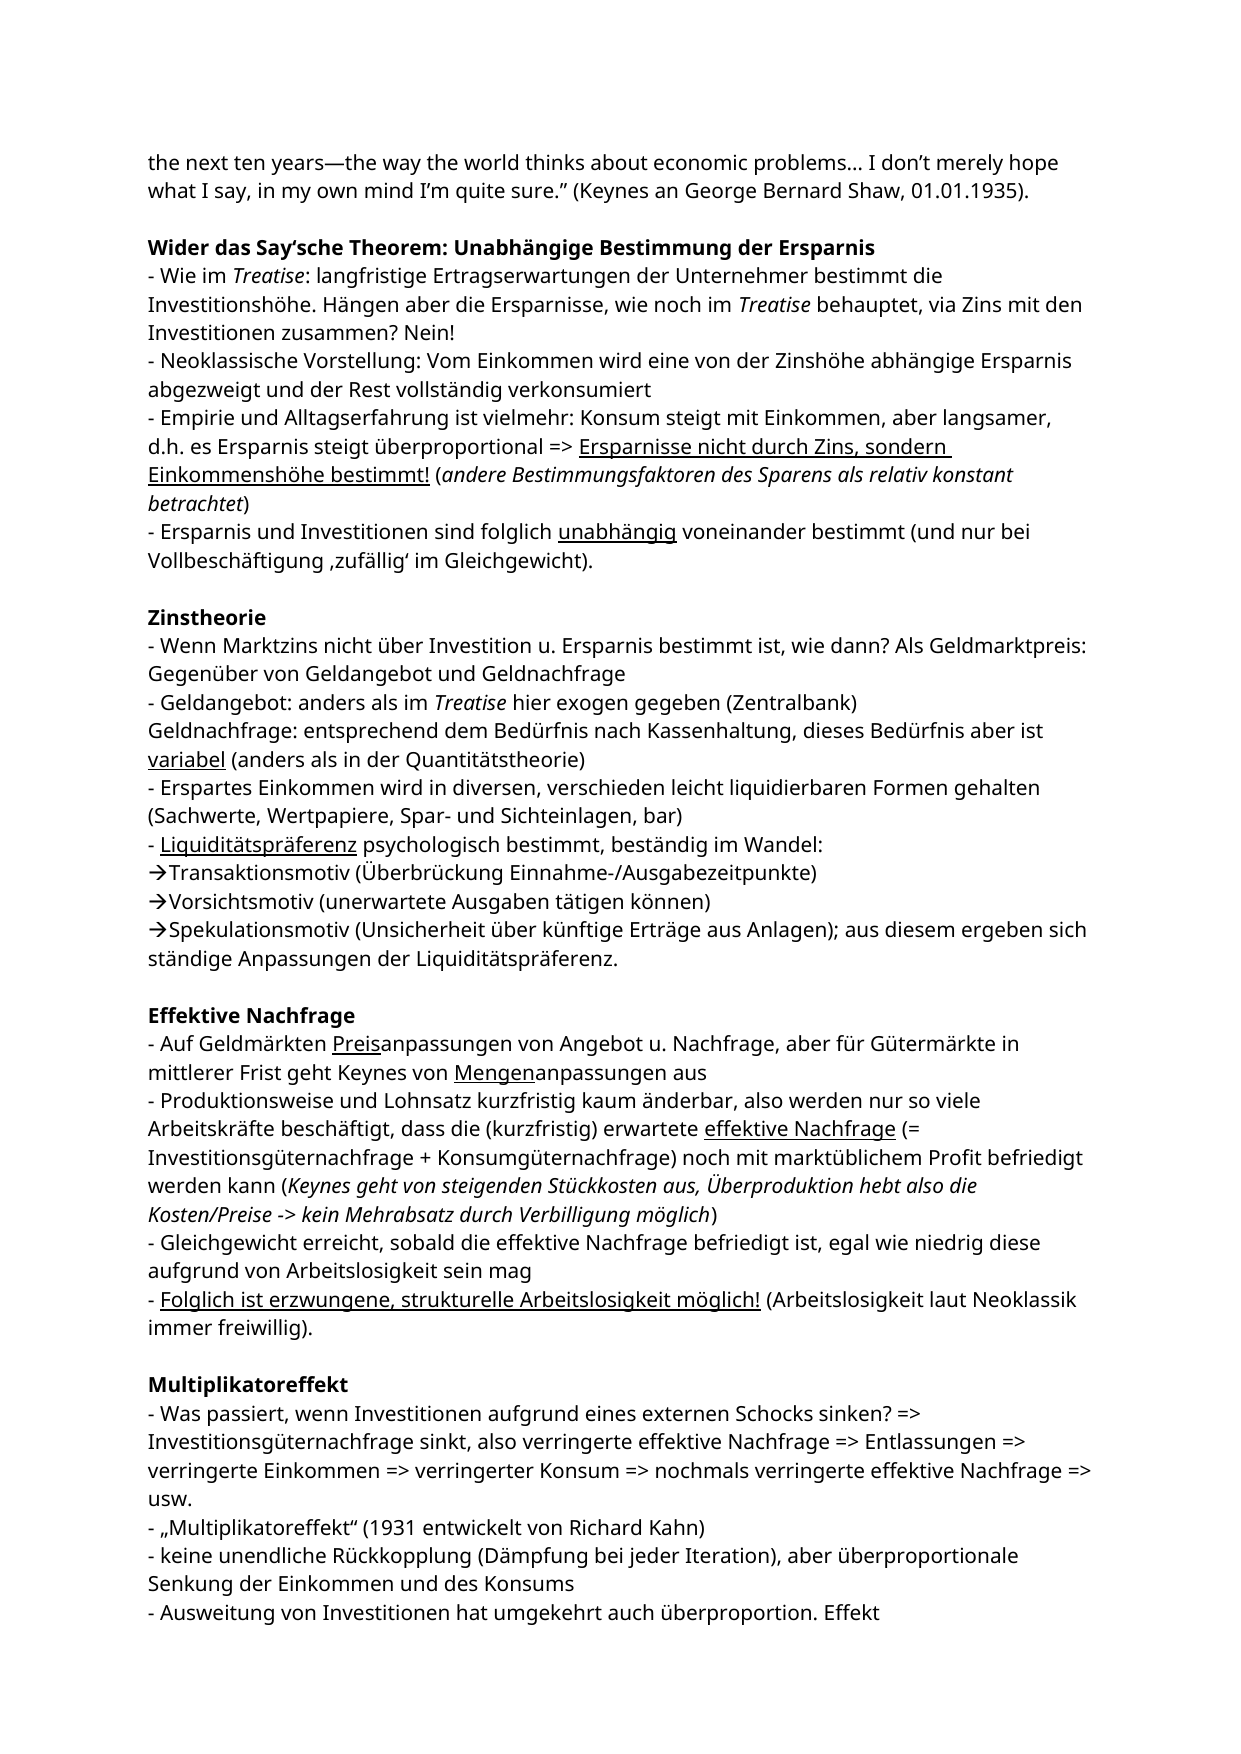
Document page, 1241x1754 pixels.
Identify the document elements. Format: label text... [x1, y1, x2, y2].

text - Liquiditätspräferenz psychologisch bestimmt, beständig im Wandel: Transaktionsmotiv (Überbrückung Einnahme-/Ausgabezeitpunkte) [148, 830, 1093, 887]
text - Ersparnis und Investitionen sind folglich unabhängig voneinander bestimmt (und nur bei Vollbeschäftigung ‚zufällig‘ im Gleichgewicht). [148, 517, 1093, 574]
text - Wenn Marktzins nicht über Investition u. Ersparnis bestimmt ist, wie dann? Als Geldmarktpreis: Gegenüber von Geldangebot und Geldnachfrage [148, 631, 1093, 688]
text - Neoklassische Vorstellung: Vom Einkommen wird eine von der Zinshöhe abhängige Ersparnis abgezweigt und der Rest vollständig verkonsumiert [148, 347, 1093, 403]
text Spekulationsmotiv (Unsicherheit über künftige Erträge aus Anlagen); aus diesem ergeben sich ständige Anpassungen der Liquiditätspräferenz. [148, 915, 1093, 972]
text - Gleichgewicht erreicht, sobald die effektive Nachfrage befriedigt ist, egal wie niedrig diese aufgrund von Arbeitslosigkeit sein mag [148, 1228, 1093, 1285]
text Geldnachfrage: entsprechend dem Bedürfnis nach Kassenhaltung, dieses Bedürfnis aber ist variabel (anders als in der Quantitätstheorie) [148, 716, 1093, 773]
text - Folglich ist erzwungene, strukturelle Arbeitslosigkeit möglich! (Arbeitslosigkeit laut Neoklassik immer freiwillig). [148, 1285, 1093, 1342]
text Wider das Say‘sche Theorem: Unabhängige Bestimmung der Ersparnis [148, 233, 1093, 261]
text - keine unendliche Rückkopplung (Dämpfung bei jeder Iteration), aber überproportionale Senkung der Einkommen und des Konsums [148, 1541, 1093, 1598]
text - Ausweitung von Investitionen hat umgekehrt auch überproportion. Effekt [148, 1598, 1093, 1626]
text Vorsichtsmotiv (unerwartete Ausgaben tätigen können) [148, 887, 1093, 915]
text Multiplikatoreffekt [148, 1370, 1093, 1399]
text Effektive Nachfrage [148, 1001, 1093, 1029]
text - Empirie und Alltagserfahrung ist vielmehr: Konsum steigt mit Einkommen, aber langsamer, d.h. es Ersparnis steigt überproportional => Ersparnisse nicht durch Zins, sondern Einkommenshöhe bestimmt! (andere Bestimmungsfaktoren des Sparens als relativ konstant betrachtet) [148, 403, 1093, 517]
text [148, 148, 1093, 204]
text - Wie im Treatise: langfristige Ertragserwartungen der Unternehmer bestimmt die Investitionshöhe. Hängen aber die Ersparnisse, wie noch im Treatise behauptet, via Zins mit den Investitionen zusammen? Nein! [148, 261, 1093, 347]
text Zinstheorie [148, 603, 1093, 631]
text - Auf Geldmärkten Preisanpassungen von Angebot u. Nachfrage, aber für Gütermärkte in mittlerer Frist geht Keynes von Mengenanpassungen aus [148, 1029, 1093, 1086]
text - Produktionsweise und Lohnsatz kurzfristig kaum änderbar, also werden nur so viele Arbeitskräfte beschäftigt, dass die (kurzfristig) erwartete effektive Nachfrage (= Investitionsgüternachfrage + Konsumgüternachfrage) noch mit marktüblichem Profit befriedigt werden kann (Keynes geht von steigenden Stückkosten aus, Überproduktion hebt also die Kosten/Preise -> kein Mehrabsatz durch Verbilligung möglich) [148, 1086, 1093, 1228]
text - „Multiplikatoreffekt“ (1931 entwickelt von Richard Kahn) [148, 1513, 1093, 1541]
text - Was passiert, wenn Investitionen aufgrund eines externen Schocks sinken? => Investitionsgüternachfrage sinkt, also verringerte effektive Nachfrage => Entlassungen => verringerte Einkommen => verringerter Konsum => nochmals verringerte effektive Nachfrage => usw. [148, 1399, 1093, 1513]
text - Geldangebot: anders als im Treatise hier exogen gegeben (Zentralbank) [148, 688, 1093, 716]
text - Erspartes Einkommen wird in diversen, verschieden leicht liquidierbaren Formen gehalten (Sachwerte, Wertpapiere, Spar- und Sichteinlagen, bar) [148, 773, 1093, 830]
